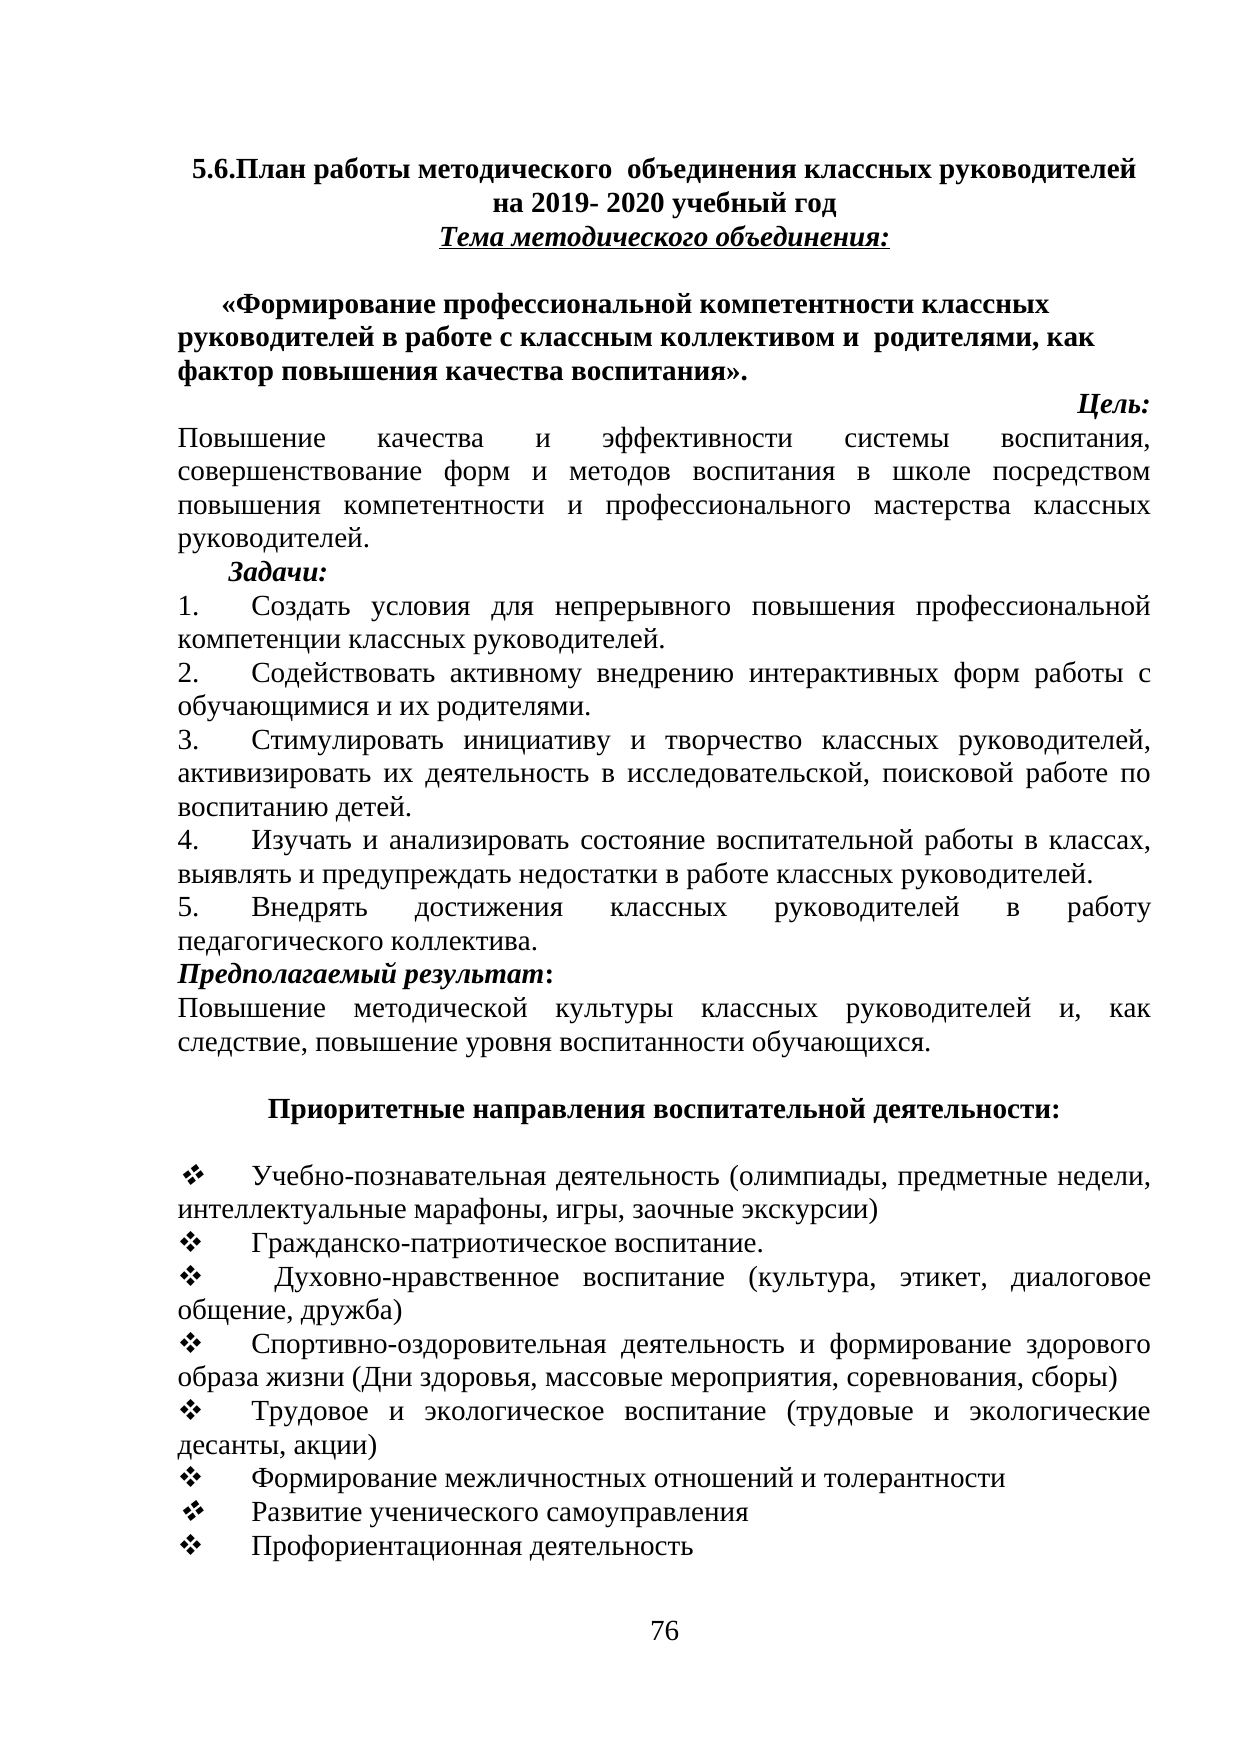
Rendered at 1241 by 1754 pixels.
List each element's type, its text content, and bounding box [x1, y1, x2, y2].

text 5.6.План работы методического объединения классных руководителей [177, 152, 1152, 185]
list Профориентационная деятельность [177, 1528, 1152, 1561]
list Спортивно-оздоровительная деятельность и формирование здорового образа жизни (Дни здоровья, массовые мероприятия, соревнования, сборы) [177, 1326, 1152, 1393]
list Трудовое и экологическое воспитание (трудовые и экологические десанты, акции) [177, 1393, 1152, 1460]
text на 2019- 2020 учебный год [177, 185, 1152, 219]
list Гражданско-патриотическое воспитание. [177, 1225, 1152, 1259]
text Задачи: [177, 554, 1152, 588]
list Стимулировать инициативу и творчество классных руководителей, активизировать их деятельность в исследовательской, поисковой работе по воспитанию детей. [177, 722, 1152, 822]
text Приоритетные направления воспитательной деятельности: [177, 1091, 1152, 1124]
text Тема методического объединения: [177, 219, 1152, 252]
list Формирование межличностных отношений и толерантности [177, 1460, 1152, 1494]
list Создать условия для непрерывного повышения профессиональной компетенции классных руководителей. [177, 588, 1152, 655]
text Повышение методической культуры классных руководителей и, как следствие, повышение уровня воспитанности обучающихся. [177, 990, 1152, 1057]
list Изучать и анализировать состояние воспитательной работы в классах, выявлять и предупреждать недостатки в работе классных руководителей. [177, 822, 1152, 889]
list Развитие ученического самоуправления [177, 1494, 1152, 1528]
list Учебно-познавательная деятельность (олимпиады, предметные недели, интеллектуальные марафоны, игры, заочные экскурсии) [177, 1158, 1152, 1225]
text Цель: Повышение качества и эффективности системы воспитания, совершенствование форм и методов воспитания в школе посредством повышения компетентности и профессионального мастерства классных руководителей. [177, 386, 1152, 554]
text «Формирование профессиональной компетентности классных руководителей в работе с классным коллективом и родителями, как фактор повышения качества воспитания». [177, 286, 1152, 386]
list Внедрять достижения классных руководителей в работу педагогического коллектива. [177, 889, 1152, 957]
list Духовно-нравственное воспитание (культура, этикет, диалоговое общение, дружба) [177, 1259, 1152, 1326]
text Предполагаемый результат: [177, 957, 1152, 990]
list Содействовать активному внедрению интерактивных форм работы с обучающимися и их родителями. [177, 655, 1152, 722]
